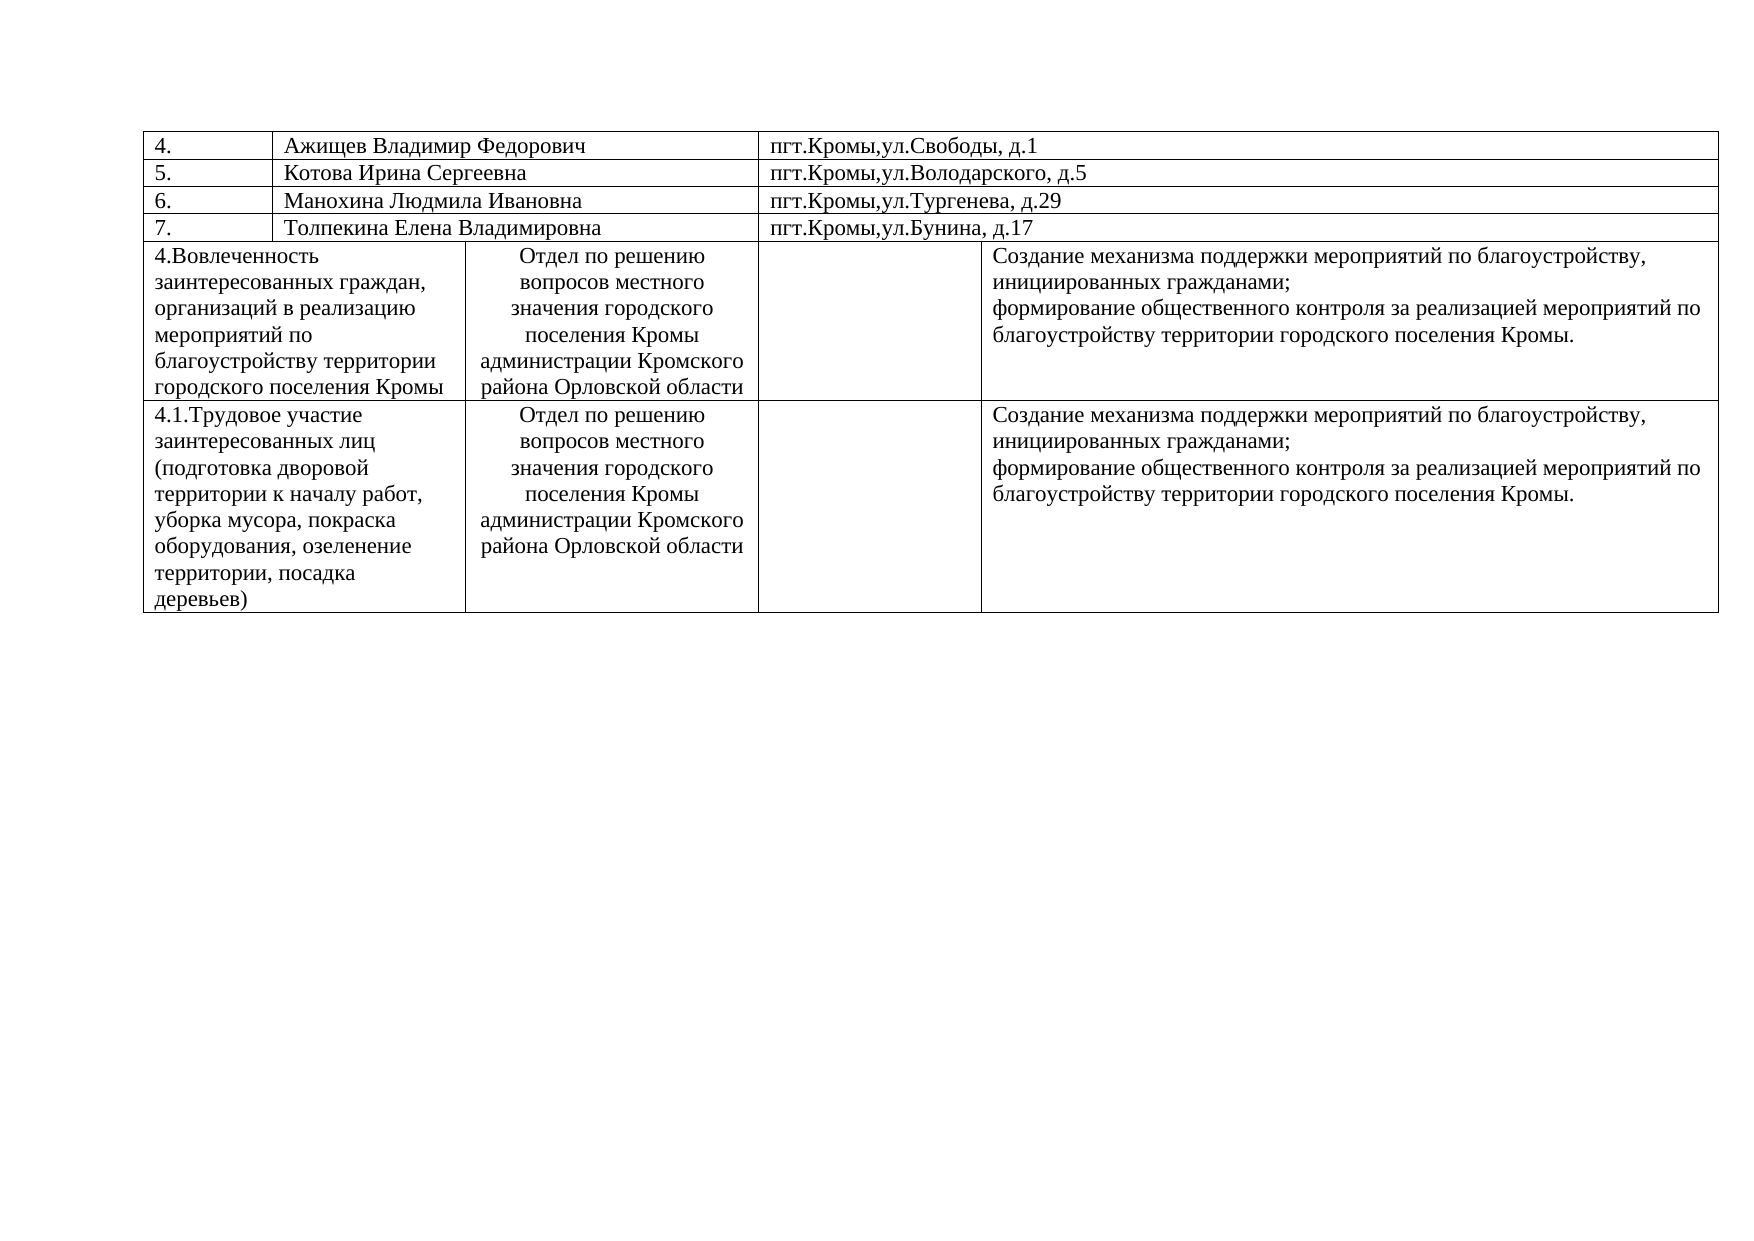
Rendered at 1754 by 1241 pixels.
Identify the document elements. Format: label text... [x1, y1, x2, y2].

table_cell 4.1.Трудовое участие заинтересованных лиц (подготовка дворовой территории к началу работ, уборка мусора, покраска оборудования, озеленение территории, посадка деревьев) [144, 401, 465, 612]
table_cell Создание механизма поддержки мероприятий по благоустройству, инициированных гражданами; формирование общественного контроля за реализацией мероприятий по благоустройству территории городского поселения Кромы. [982, 242, 1718, 400]
table_cell пгт.Кромы,ул.Бунина, д.17 [759, 214, 1718, 241]
table_cell 5. [144, 160, 272, 186]
table_cell [759, 242, 981, 400]
table_cell 4. [144, 132, 272, 158]
table_cell Отдел по решению вопросов местного значения городского поселения Кромы администрации Кромского района Орловской области [466, 401, 758, 612]
table_cell Создание механизма поддержки мероприятий по благоустройству, инициированных гражданами; формирование общественного контроля за реализацией мероприятий по благоустройству территории городского поселения Кромы. [982, 401, 1718, 612]
table_cell Манохина Людмила Ивановна [273, 187, 758, 213]
table_cell 6. [144, 187, 272, 213]
table_cell Котова Ирина Сергеевна [273, 160, 758, 186]
table_cell пгт.Кромы,ул.Свободы, д.1 [759, 132, 1718, 158]
table_cell Толпекина Елена Владимировна [273, 214, 758, 241]
table_cell [759, 401, 981, 612]
table_cell Отдел по решению вопросов местного значения городского поселения Кромы администрации Кромского района Орловской области [466, 242, 758, 400]
table_cell Ажищев Владимир Федорович [273, 132, 758, 158]
table_cell пгт.Кромы,ул.Володарского, д.5 [759, 160, 1718, 186]
table_cell пгт.Кромы,ул.Тургенева, д.29 [759, 187, 1718, 213]
table_cell 4.Вовлеченность заинтересованных граждан, организаций в реализацию мероприятий по благоустройству территории городского поселения Кромы [144, 242, 465, 400]
table_cell 7. [144, 214, 272, 241]
